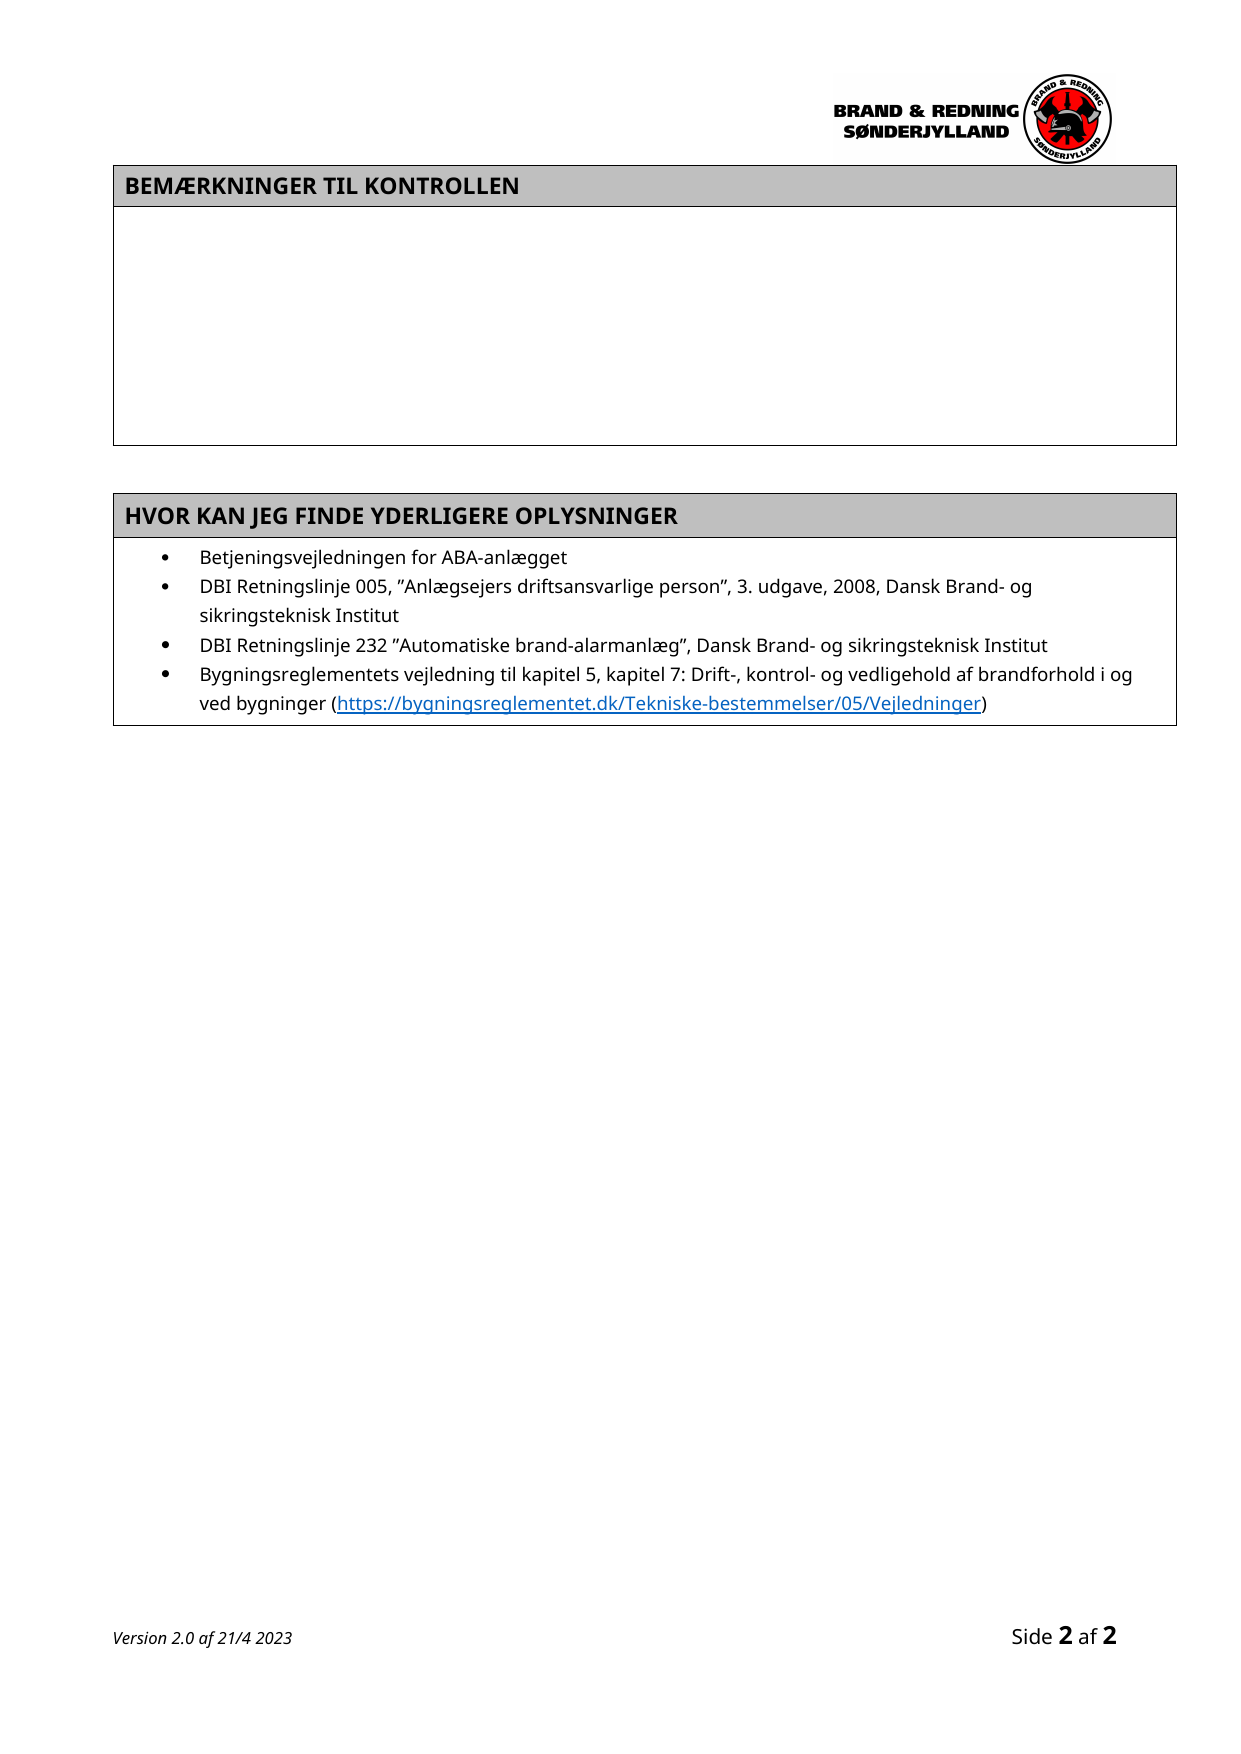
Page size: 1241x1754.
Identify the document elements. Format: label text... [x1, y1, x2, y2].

table_cell [114, 207, 1176, 444]
picture [833, 73, 1117, 165]
table_cell Betjeningsvejledningen for ABA-anlægget DBI Retningslinje 005, ”Anlægsejers driftsansvarlige person”, 3. udgave, 2008, Dansk Brand- og sikringsteknisk Institut DBI Retningslinje 232 ”Automatiske brand-alarmanlæg”, Dansk Brand- og sikringsteknisk Institut Bygningsreglementets vejledning til kapitel 5, kapitel 7: Drift-, kontrol- og vedligehold af brandforhold i og ved bygninger (https://bygningsreglementet.dk/Tekniske-bestemmelser/05/Vejledninger) [114, 538, 1176, 725]
table_header BEMÆRKNINGER TIL KONTROLLEN [114, 166, 1176, 206]
table_header HVOR KAN JEG FINDE YDERLIGERE OPLYSNINGER [114, 494, 1176, 537]
